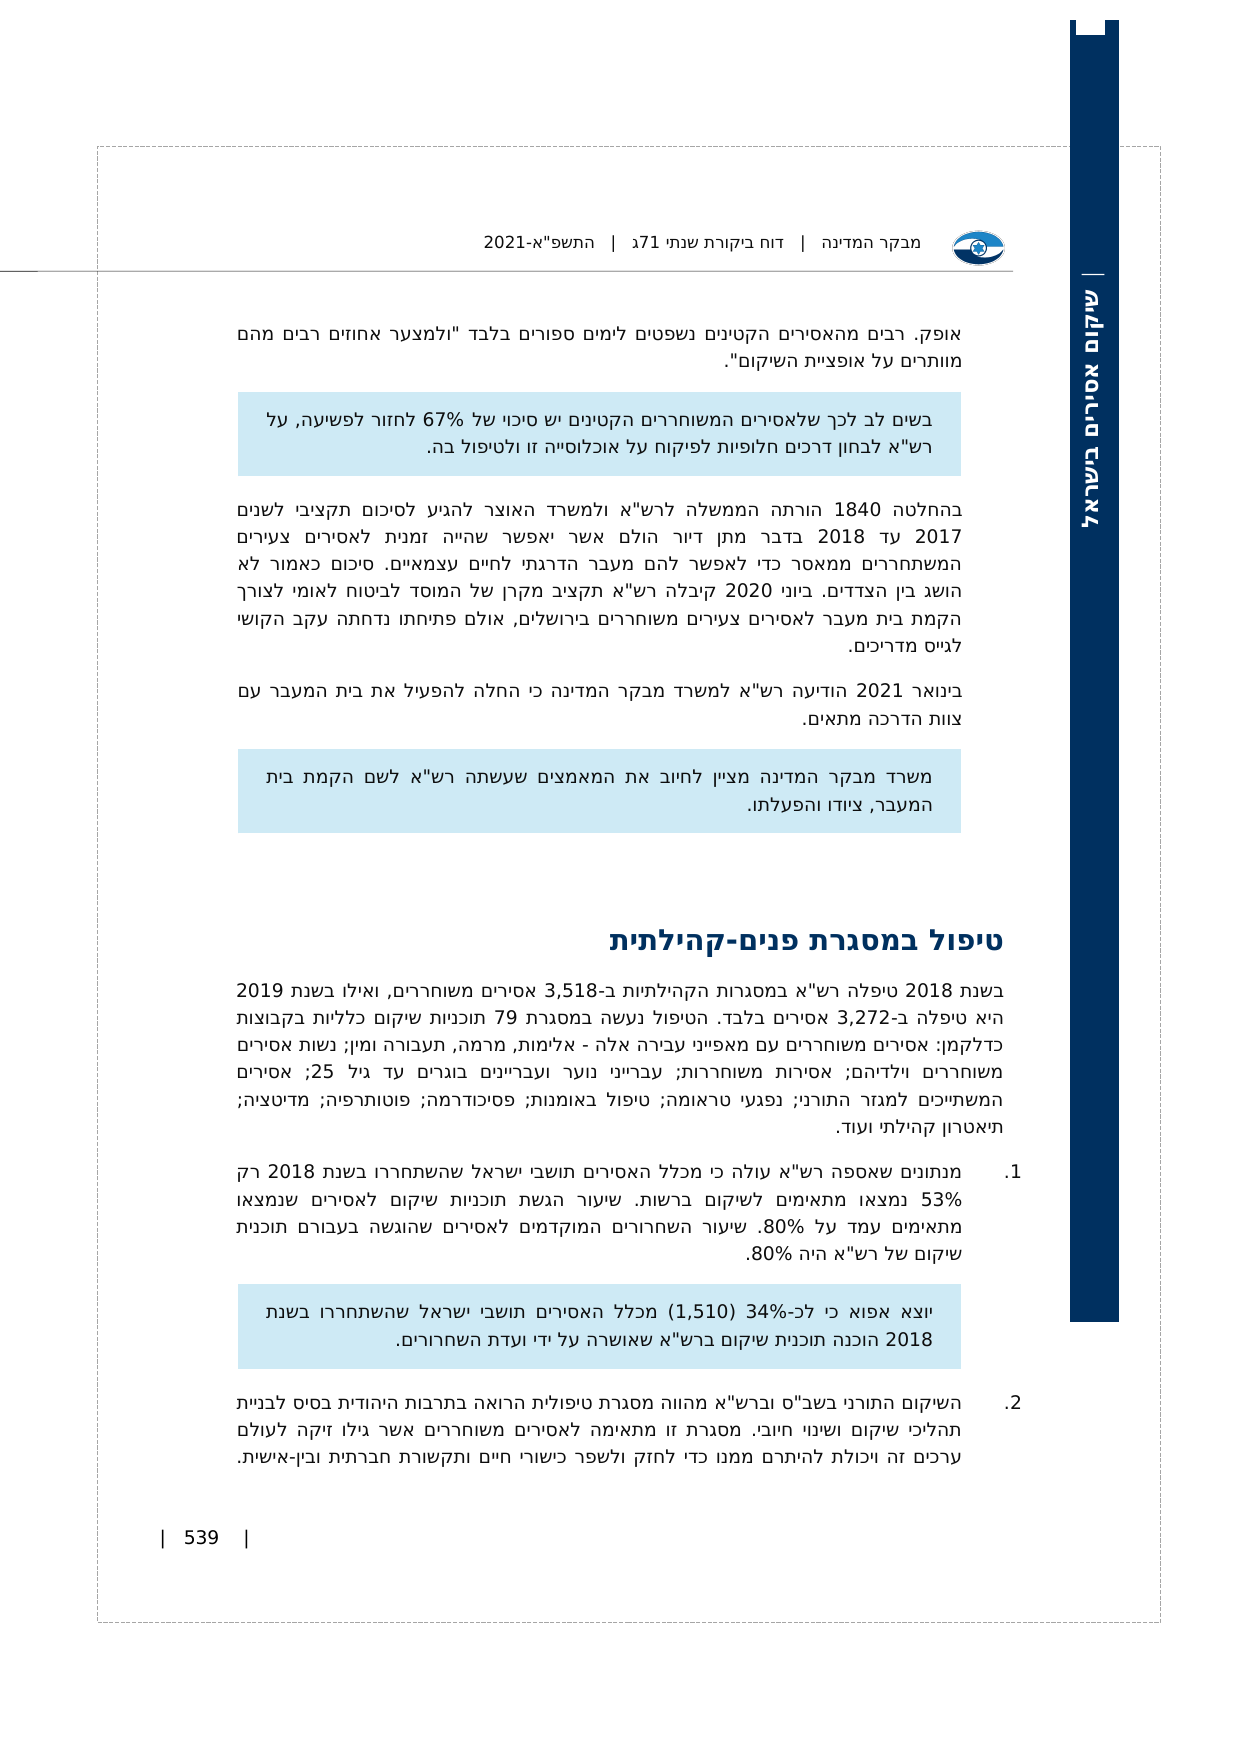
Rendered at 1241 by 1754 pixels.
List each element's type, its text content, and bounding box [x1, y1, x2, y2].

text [236, 1387, 1004, 1469]
text בשים לב לכך שלאסירים המשוחררים הקטינים יש סיכוי של 67% לחזור לפשיעה, על רש"א לבחון דרכים חלופיות לפיקוח על אוכלוסייה זו ולטיפול בה. [243, 397, 956, 472]
text בהחלטה 1840 הורתה הממשלה לרש"א ולמשרד האוצר להגיע לסיכום תקציבי לשנים 2017 עד 2018 בדבר מתן דיור הולם אשר יאפשר שהייה זמנית לאסירים צעירים המשתחררים ממאסר כדי לאפשר להם מעבר הדרגתי לחיים עצמאיים. סיכום כאמור לא הושג בין הצדדים. ביוני 2020 קיבלה רש"א תקציב מקרן של המוסד לביטוח לאומי לצורך הקמת בית מעבר לאסירים צעירים משוחררים בירושלים, אולם פתיחתו נדחתה עקב הקושי לגייס מדריכים. [236, 495, 963, 657]
text טיפול במסגרת פנים-קהילתית [236, 923, 1004, 957]
text יוצא אפוא כי לכ-34% (1,510) מכלל האסירים תושבי ישראל שהשתחררו בשנת 2018 הוכנה תוכנית שיקום ברש"א שאושרה על ידי ועדת השחרורים. [243, 1289, 956, 1364]
list מנתונים שאספה רש"א עולה כי מכלל האסירים תושבי ישראל שהשתחררו בשנת 2018 רק 53% נמצאו מתאימים לשיקום ברשות. שיעור הגשת תוכניות שיקום לאסירים שנמצאו מתאימים עמד על 80%. שיעור השחרורים המוקדמים לאסירים שהוגשה בעבורם תוכנית שיקום של רש"א היה 80%. [236, 1157, 1004, 1266]
text בשנת 2018 טיפלה רש"א במסגרות הקהילתיות ב-3,518 אסירים משוחררים, ואילו בשנת 2019 היא טיפלה ב-3,272 אסירים בלבד. הטיפול נעשה במסגרת 79 תוכניות שיקום כלליות בקבוצות כדלקמן: אסירים משוחררים עם מאפייני עבירה אלה - אלימות, מרמה, תעבורה ומין; נשות אסירים משוחררים וילדיהם; אסירות משוחררות; עברייני נוער ועבריינים בוגרים עד גיל 25; אסירים המשתייכים למגזר התורני; נפגעי טראומה; טיפול באומנות; פסיכודרמה; פוטותרפיה; מדיטציה; תיאטרון קהילתי ועוד. [236, 976, 1004, 1138]
text בינואר 2021 הודיעה רש"א למשרד מבקר המדינה כי החלה להפעיל את בית המעבר עם צוות הדרכה מתאים. [236, 676, 963, 730]
text משרד מבקר המדינה מציין לחיוב את המאמצים שעשתה רש"א לשם הקמת בית המעבר, ציודו והפעלתו. [243, 754, 956, 829]
picture [950, 228, 1007, 268]
